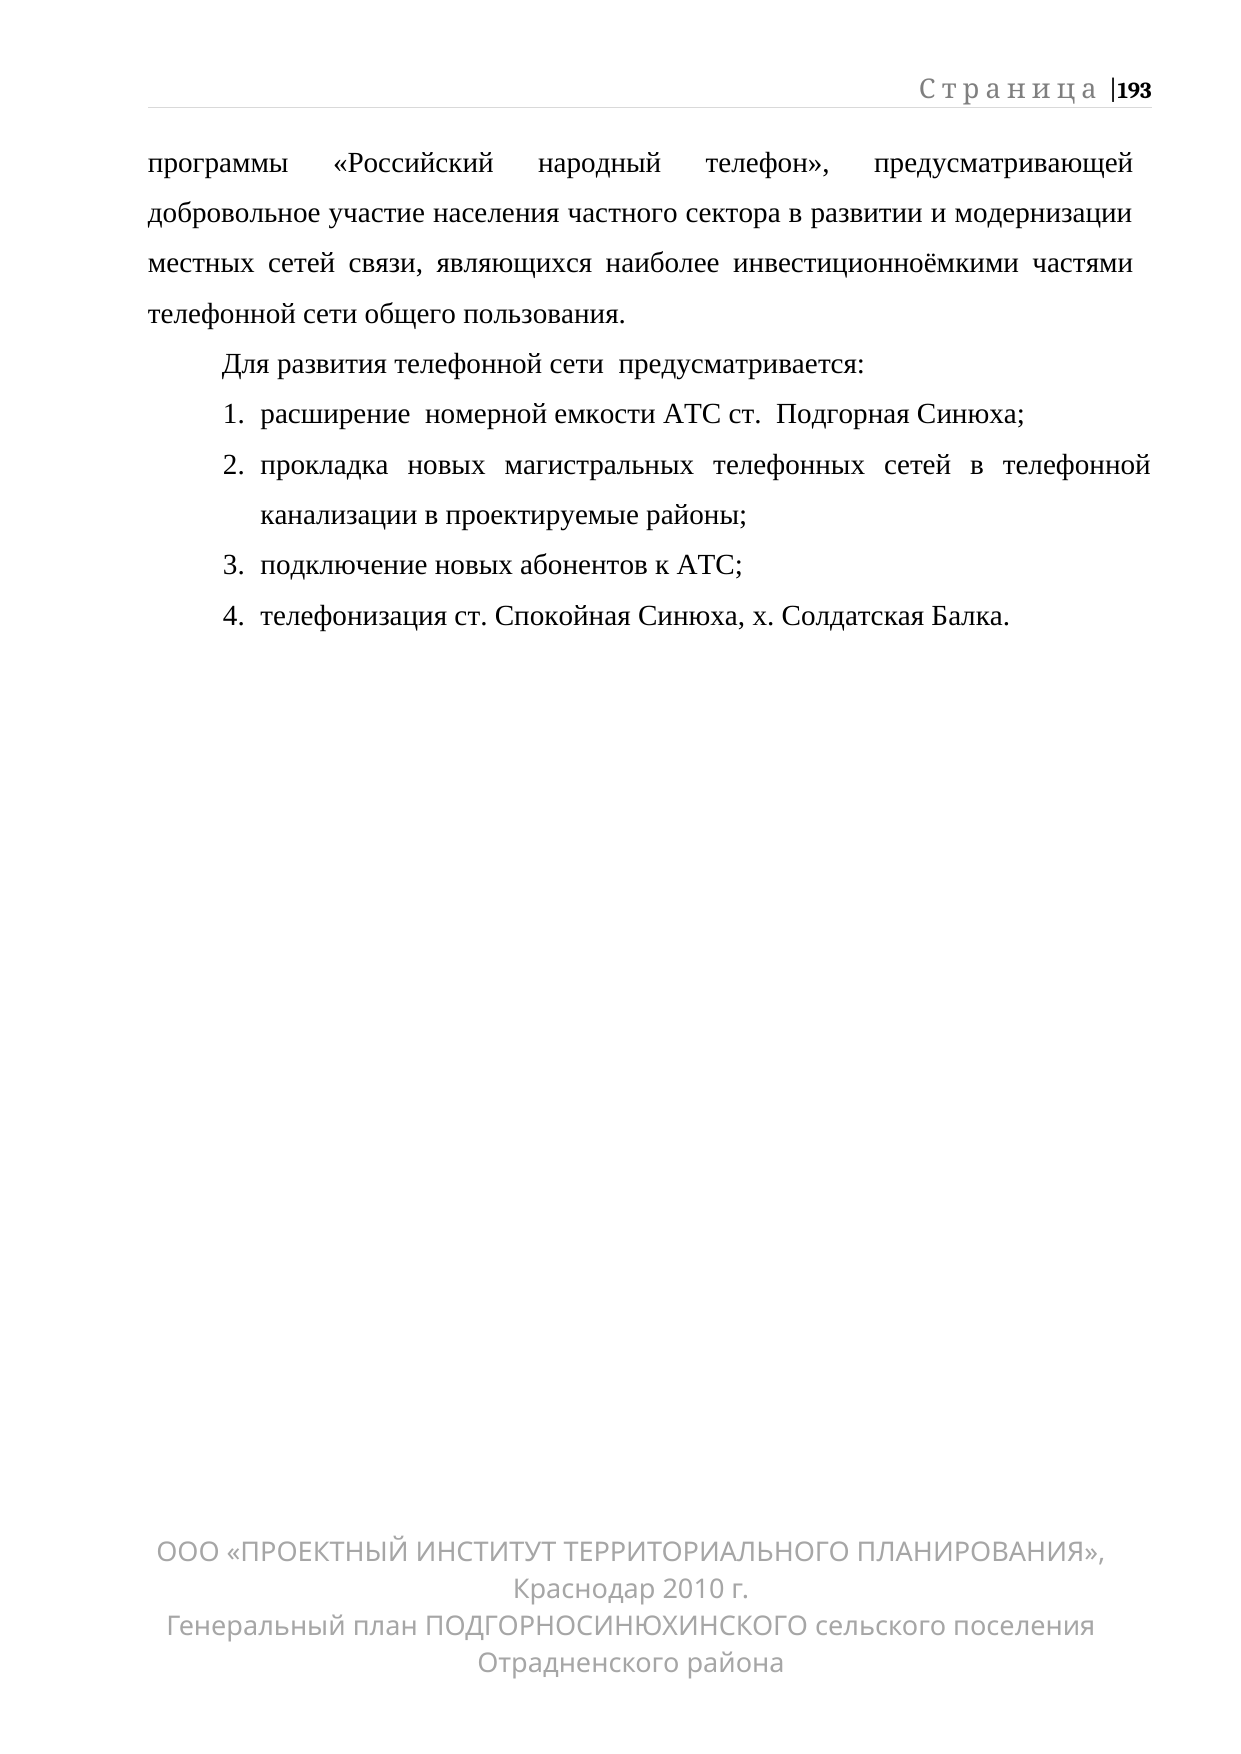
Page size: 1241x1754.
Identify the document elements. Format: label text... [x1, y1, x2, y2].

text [148, 145, 1134, 329]
list телефонизация ст. Спокойная Синюха, х. Солдатская Балка. [223, 598, 1152, 631]
list прокладка новых магистральных телефонных сетей в телефонной канализации в проектируемые районы; [223, 447, 1152, 531]
list подключение новых абонентов к АТС; [223, 547, 1152, 581]
list расширение номерной емкости АТС ст. Подгорная Синюха; [223, 396, 1152, 430]
text Для развития телефонной сети предусматривается: [148, 346, 1152, 380]
